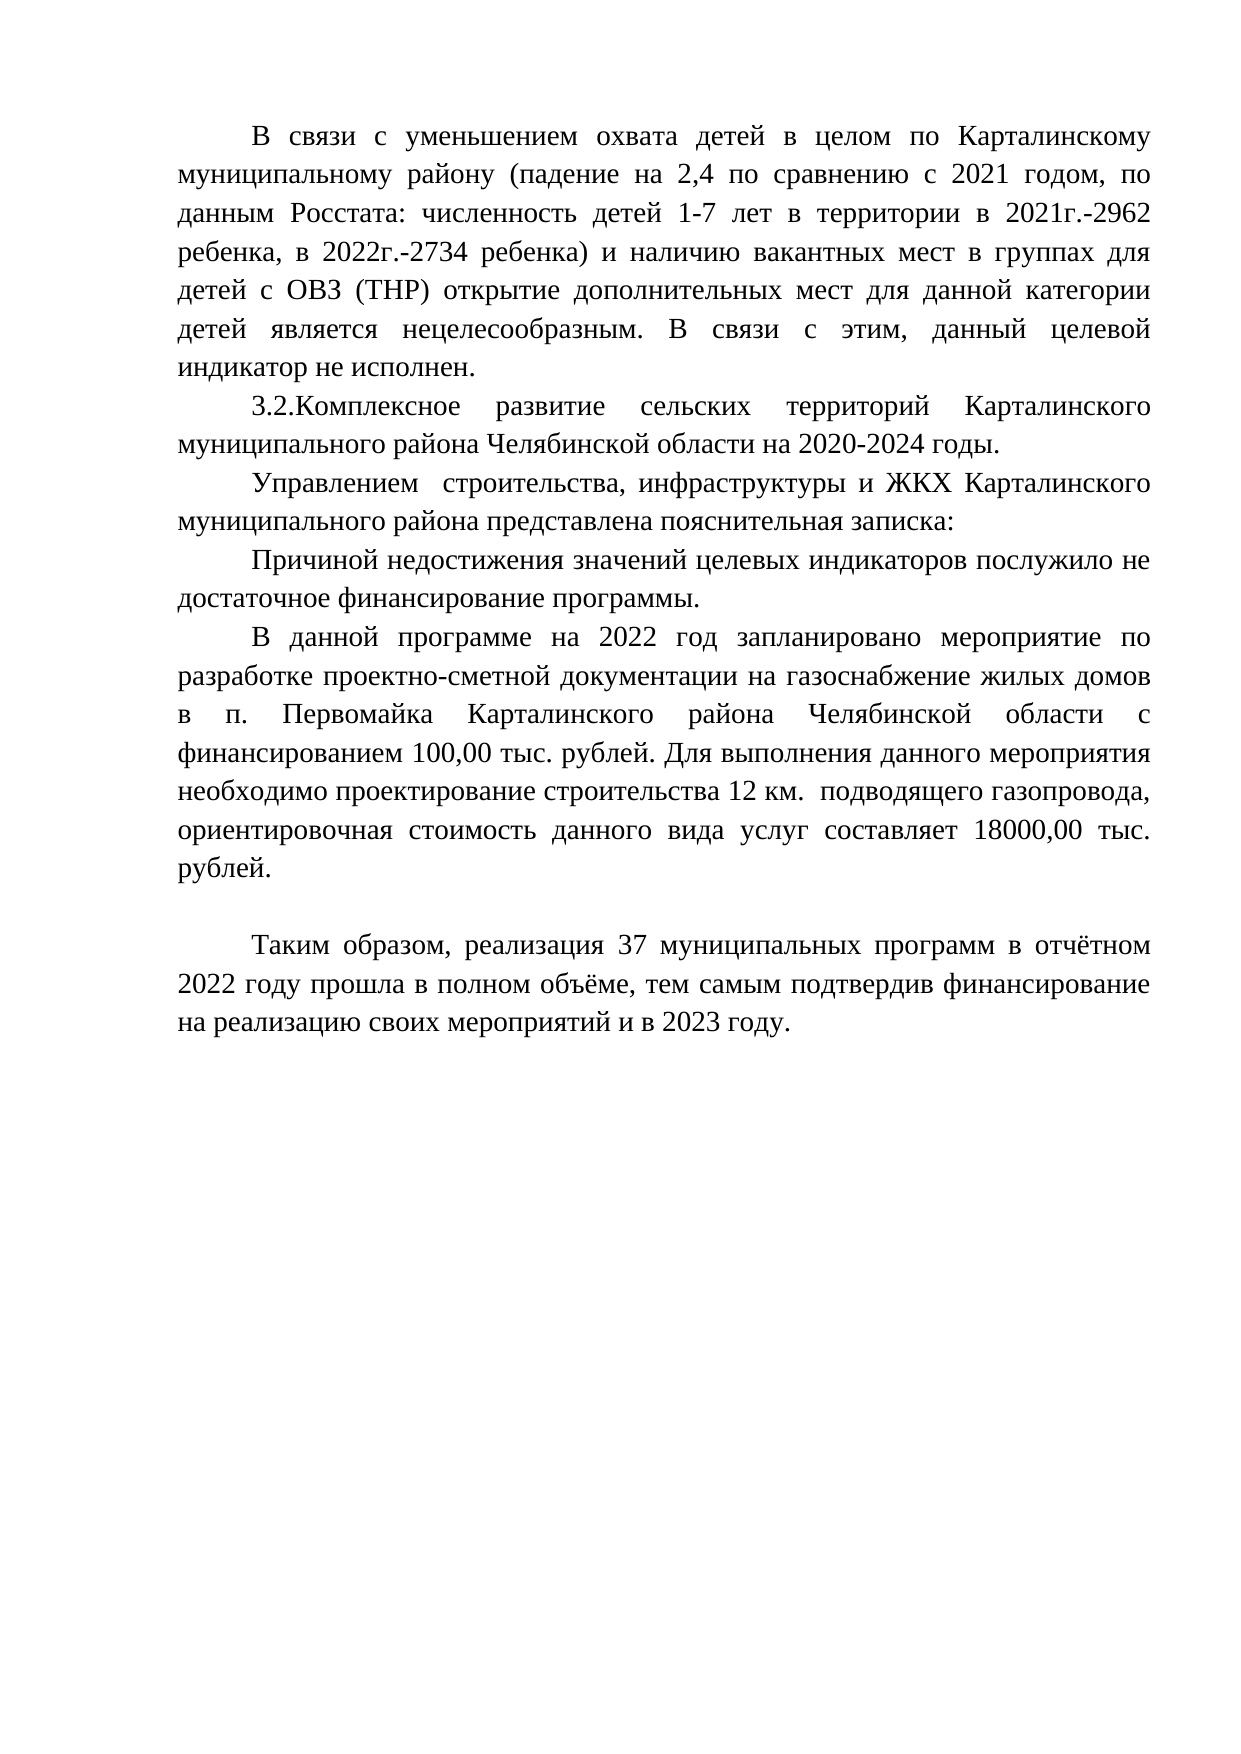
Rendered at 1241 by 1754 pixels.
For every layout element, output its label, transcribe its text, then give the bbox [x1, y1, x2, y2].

text В связи с уменьшением охвата детей в целом по Карталинскому муниципальному району (падение на 2,4 по сравнению с 2021 годом, по данным Росстата: численность детей 1-7 лет в территории в 2021г.-2962 ребенка, в 2022г.-2734 ребенка) и наличию вакантных мест в группах для детей с ОВЗ (ТНР) открытие дополнительных мест для данной категории детей является нецелесообразным. В связи с этим, данный целевой индикатор не исполнен. [177, 118, 1152, 383]
text Управлением строительства, инфраструктуры и ЖКХ Карталинского муниципального района представлена пояснительная записка: [177, 465, 1152, 537]
text В данной программе на 2022 год запланировано мероприятие по разработке проектно-сметной документации на газоснабжение жилых домов в п. Первомайка Карталинского района Челябинской области с финансированием 100,00 тыс. рублей. Для выполнения данного мероприятия необходимо проектирование строительства 12 км. подводящего газопровода, ориентировочная стоимость данного вида услуг составляет 18000,00 тыс. рублей. [177, 619, 1152, 884]
text Причиной недостижения значений целевых индикаторов послужило не достаточное финансирование программы. [177, 542, 1152, 614]
text Таким образом, реализация 37 муниципальных программ в отчётном 2022 году прошла в полном объёме, тем самым подтвердив финансирование на реализацию своих мероприятий и в 2023 году. [177, 927, 1152, 1038]
text 3.2.Комплексное развитие сельских территорий Карталинского муниципального района Челябинской области на 2020-2024 годы. [177, 388, 1152, 460]
